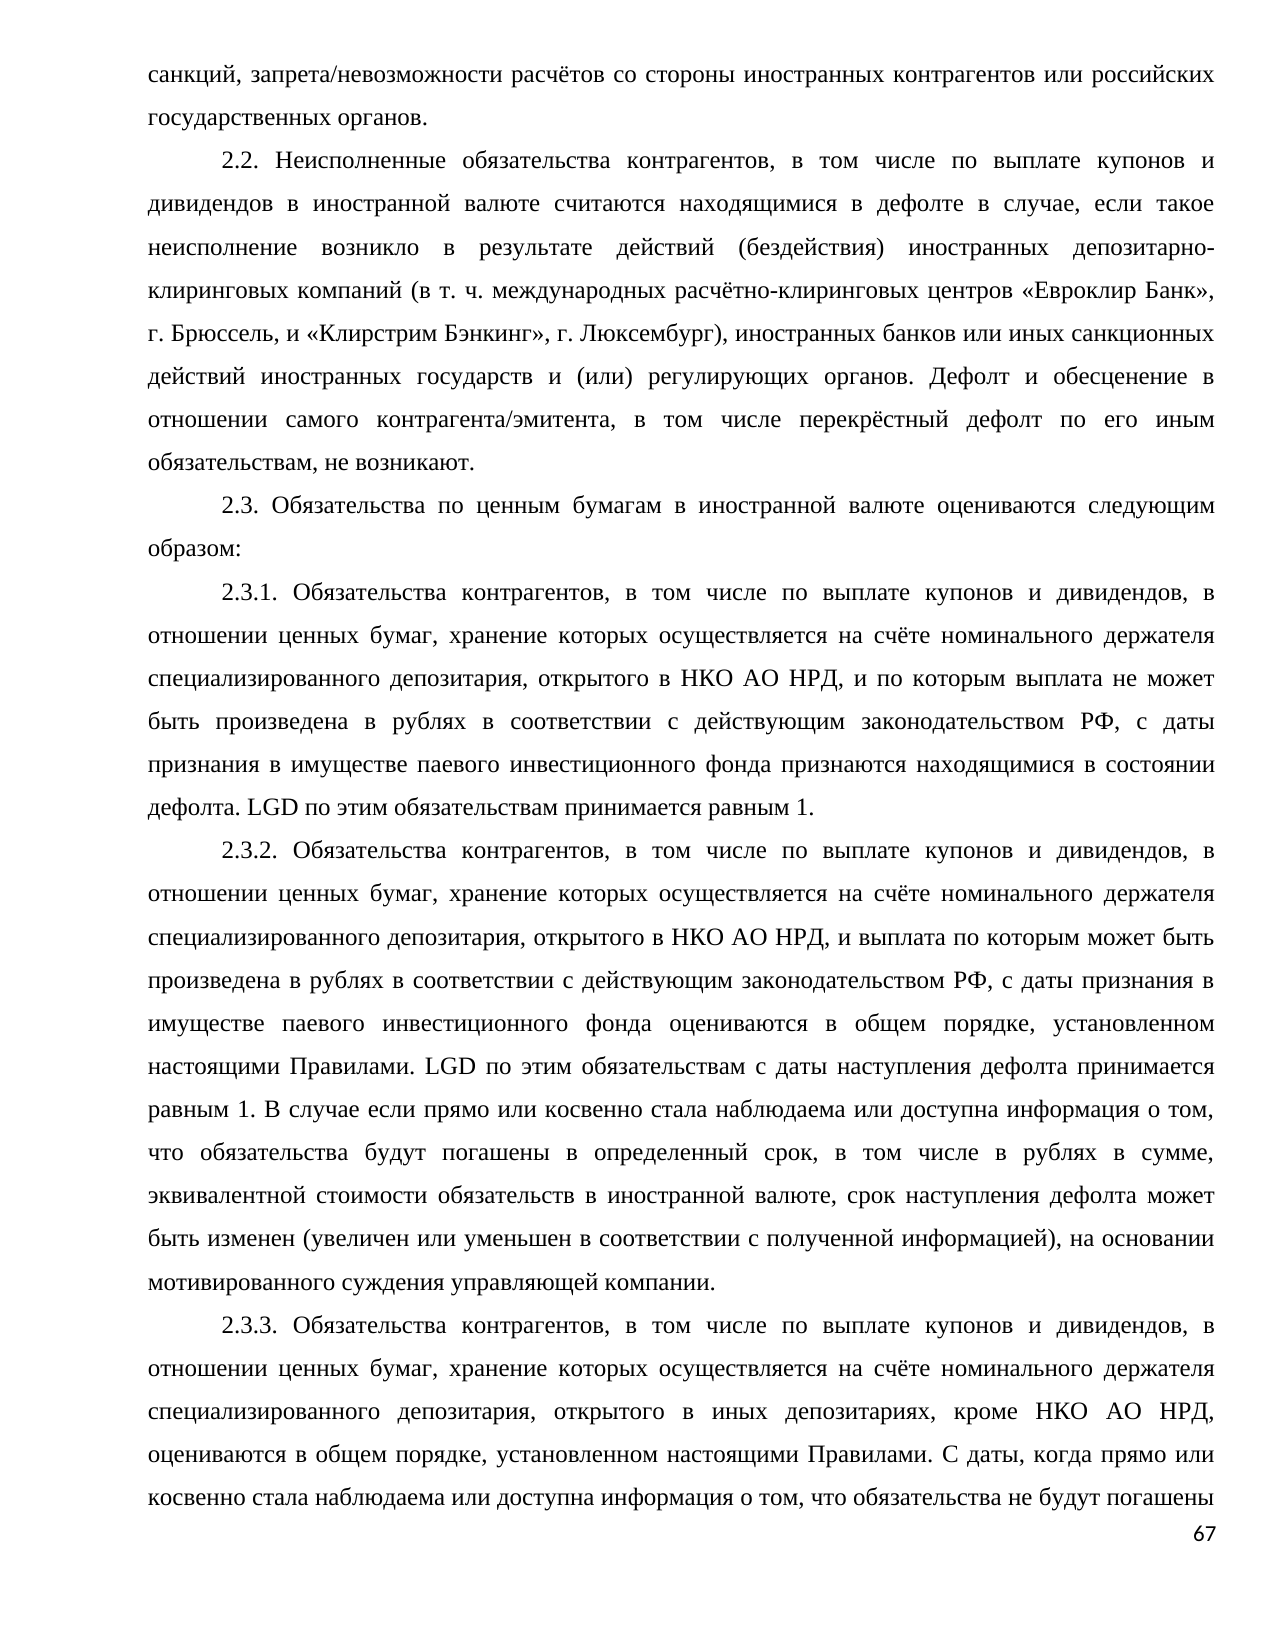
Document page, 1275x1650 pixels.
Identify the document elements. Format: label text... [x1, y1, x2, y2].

text 2.3.1. Обязательства контрагентов, в том числе по выплате купонов и дивидендов, в отношении ценных бумаг, хранение которых осуществляется на счёте номинального держателя специализированного депозитария, открытого в НКО АО НРД, и по которым выплата не может быть произведена в рублях в соответствии с действующим законодательством РФ, с даты признания в имуществе паевого инвестиционного фонда признаются находящимися в состоянии дефолта. LGD по этим обязательствам принимается равным 1. [148, 577, 1216, 821]
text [148, 59, 1216, 131]
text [148, 1310, 1216, 1511]
text 2.2. Неисполненные обязательства контрагентов, в том числе по выплате купонов и дивидендов в иностранной валюте считаются находящимися в дефолте в случае, если такое неисполнение возникло в результате действий (бездействия) иностранных депозитарно-клиринговых компаний (в т. ч. международных расчётно-клиринговых центров «Евроклир Банк», г. Брюссель, и «Клирстрим Бэнкинг», г. Люксембург), иностранных банков или иных санкционных действий иностранных государств и (или) регулирующих органов. Дефолт и обесценение в отношении самого контрагента/эмитента, в том числе перекрёстный дефолт по его иным обязательствам, не возникают. [148, 145, 1216, 476]
text 2.3.2. Обязательства контрагентов, в том числе по выплате купонов и дивидендов, в отношении ценных бумаг, хранение которых осуществляется на счёте номинального держателя специализированного депозитария, открытого в НКО АО НРД, и выплата по которым может быть произведена в рублях в соответствии с действующим законодательством РФ, с даты признания в имуществе паевого инвестиционного фонда оцениваются в общем порядке, установленном настоящими Правилами. LGD по этим обязательствам с даты наступления дефолта принимается равным 1. В случае если прямо или косвенно стала наблюдаема или доступна информация о том, что обязательства будут погашены в определенный срок, в том числе в рублях в сумме, эквивалентной стоимости обязательств в иностранной валюте, срок наступления дефолта может быть изменен (увеличен или уменьшен в соответствии с полученной информацией), на основании мотивированного суждения управляющей компании. [148, 835, 1216, 1295]
text 2.3. Обязательства по ценным бумагам в иностранной валюте оцениваются следующим образом: [148, 490, 1216, 562]
